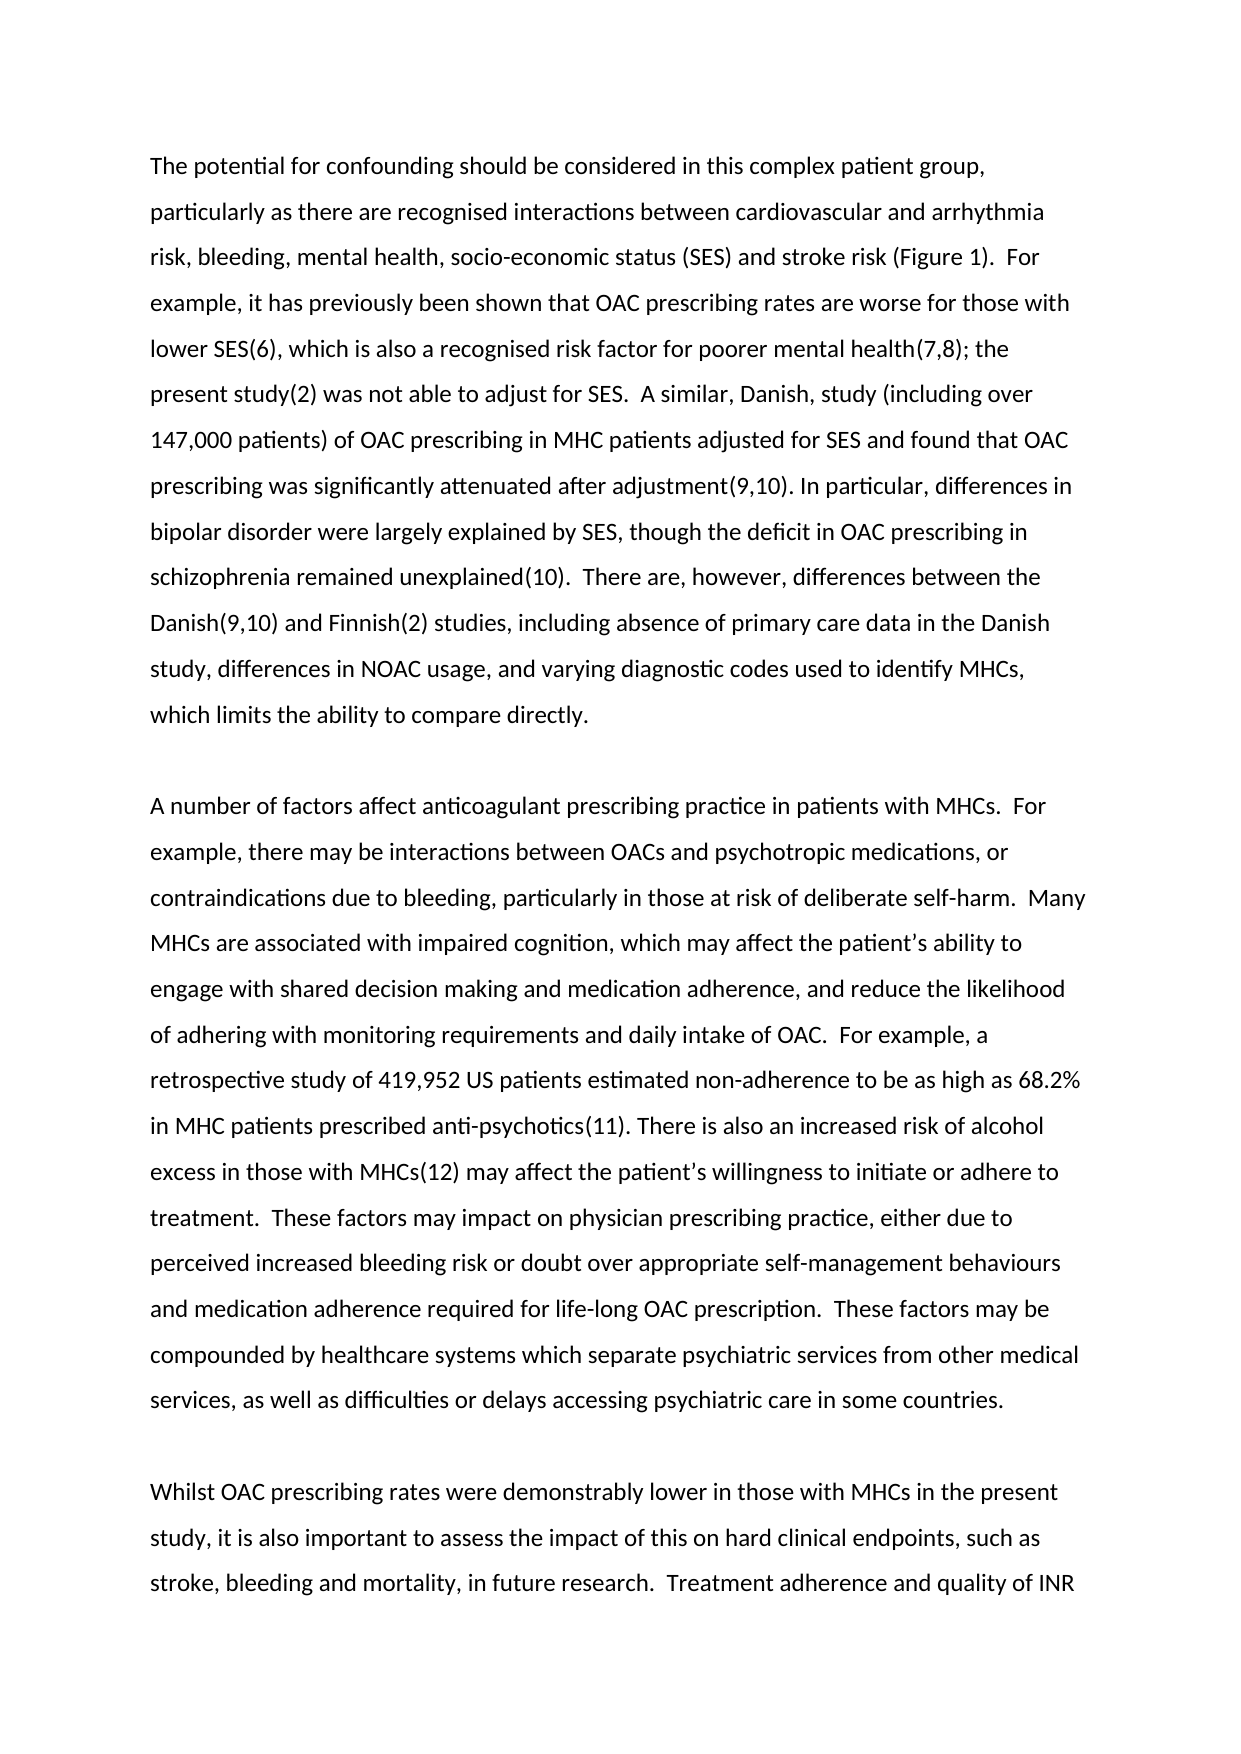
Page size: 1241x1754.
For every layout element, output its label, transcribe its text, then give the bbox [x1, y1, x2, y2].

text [150, 1476, 1090, 1598]
text The potential for confounding should be considered in this complex patient group, particularly as there are recognised interactions between cardiovascular and arrhythmia risk, bleeding, mental health, socio-economic status (SES) and stroke risk (Figure 1). For example, it has previously been shown that OAC prescribing rates are worse for those with lower SES(6), which is also a recognised risk factor for poorer mental health(7,8); the present study(2) was not able to adjust for SES. A similar, Danish, study (including over 147,000 patients) of OAC prescribing in MHC patients adjusted for SES and found that OAC prescribing was significantly attenuated after adjustment(9,10). In particular, differences in bipolar disorder were largely explained by SES, though the deficit in OAC prescribing in schizophrenia remained unexplained(10). There are, however, differences between the Danish(9,10) and Finnish(2) studies, including absence of primary care data in the Danish study, differences in NOAC usage, and varying diagnostic codes used to identify MHCs, which limits the ability to compare directly. [150, 150, 1090, 729]
text A number of factors affect anticoagulant prescribing practice in patients with MHCs. For example, there may be interactions between OACs and psychotropic medications, or contraindications due to bleeding, particularly in those at risk of deliberate self-harm. Many MHCs are associated with impaired cognition, which may affect the patient’s ability to engage with shared decision making and medication adherence, and reduce the likelihood of adhering with monitoring requirements and daily intake of OAC. For example, a retrospective study of 419,952 US patients estimated non-adherence to be as high as 68.2% in MHC patients prescribed anti-psychotics(11). There is also an increased risk of alcohol excess in those with MHCs(12) may affect the patient’s willingness to initiate or adhere to treatment. These factors may impact on physician prescribing practice, either due to perceived increased bleeding risk or doubt over appropriate self-management behaviours and medication adherence required for life-long OAC prescription. These factors may be compounded by healthcare systems which separate psychiatric services from other medical services, as well as difficulties or delays accessing psychiatric care in some countries. [150, 790, 1090, 1415]
